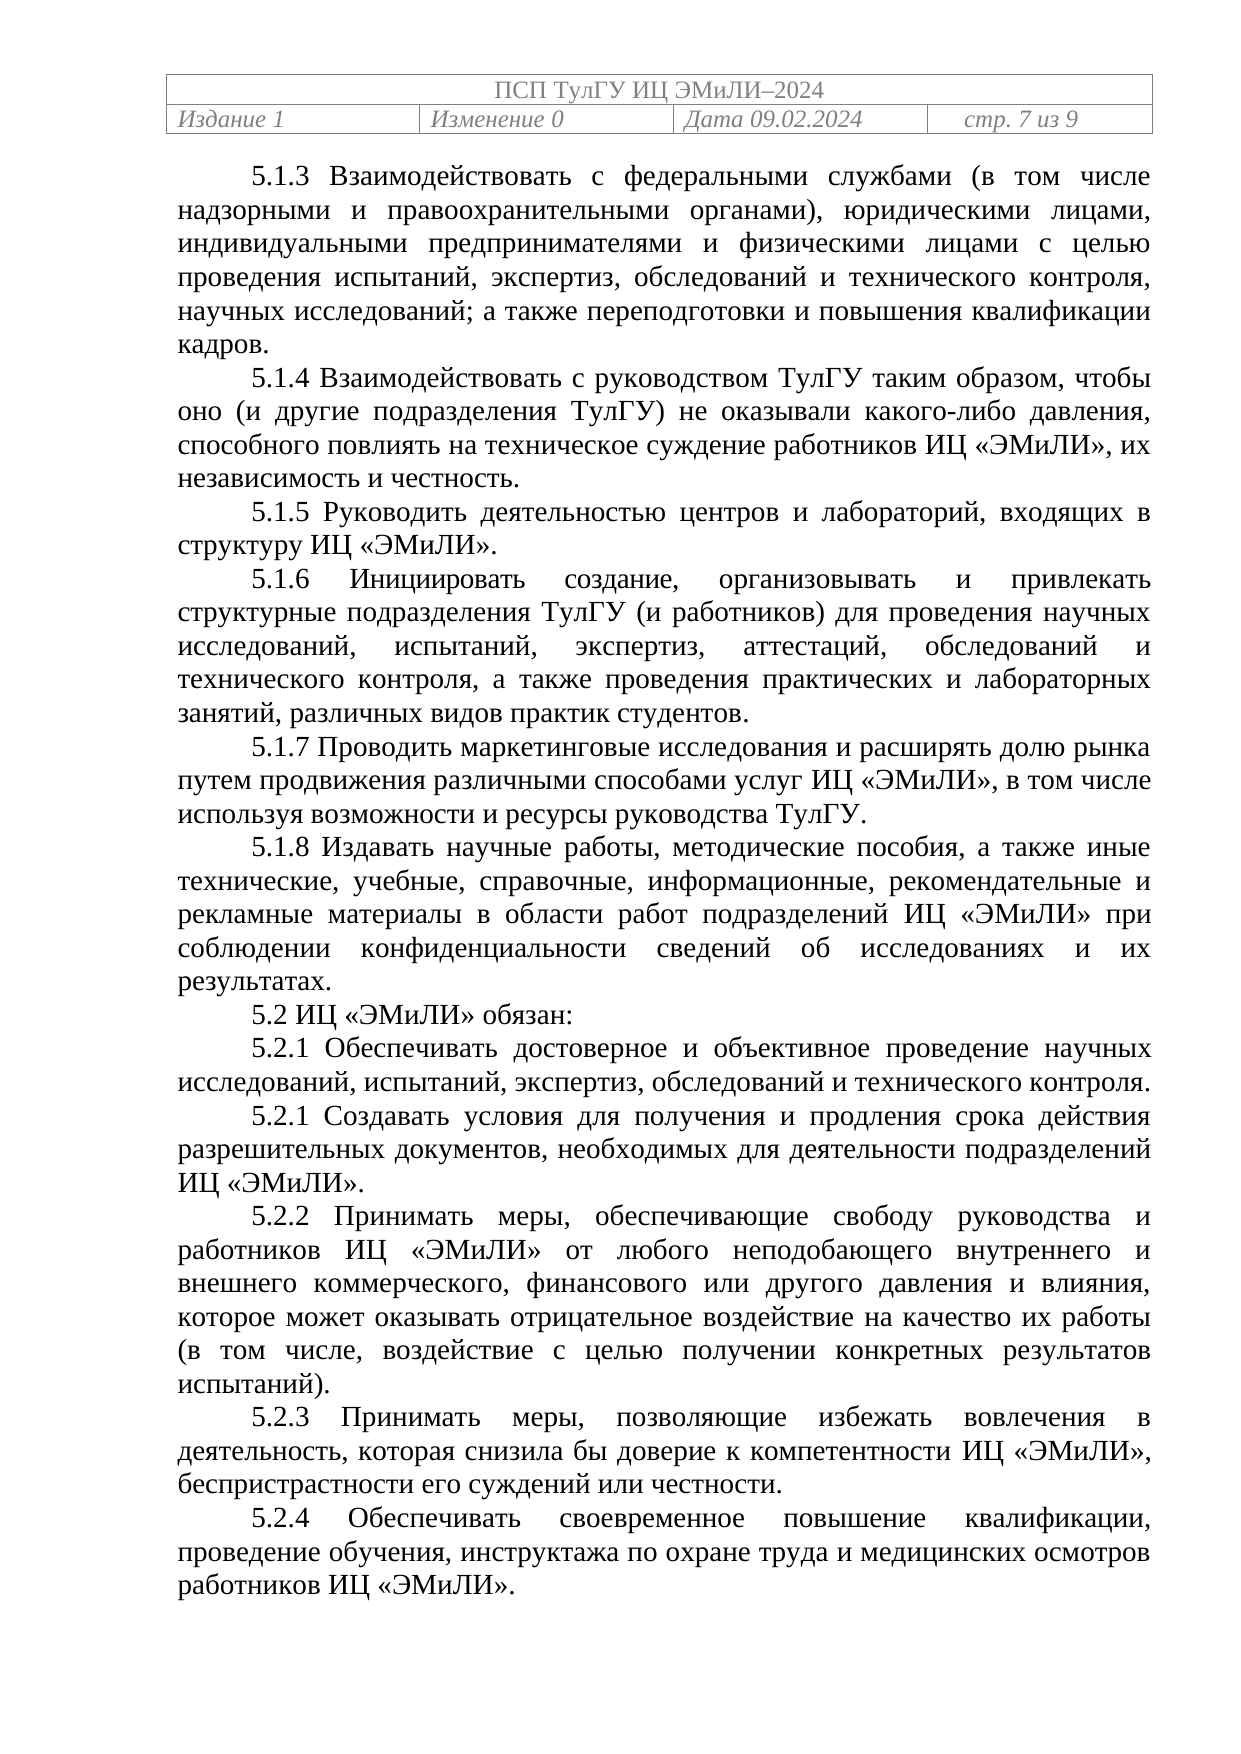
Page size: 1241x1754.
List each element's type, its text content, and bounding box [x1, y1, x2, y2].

text 5.2 ИЦ «ЭМиЛИ» обязан: [177, 997, 1152, 1031]
text 5.1.7 Проводить маркетинговые исследования и расширять долю рынка путем продвижения различными способами услуг ИЦ «ЭМиЛИ», в том числе используя возможности и ресурсы руководства ТулГУ. [177, 729, 1152, 829]
text 5.1.8 Издавать научные работы, методические пособия, а также иные технические, учебные, справочные, информационные, рекомендательные и рекламные материалы в области работ подразделений ИЦ «ЭМиЛИ» при соблюдении конфиденциальности сведений об исследованиях и их результатах. [177, 829, 1152, 997]
text 5.1.3 Взаимодействовать с федеральными службами (в том числе надзорными и правоохранительными органами), юридическими лицами, индивидуальными предпринимателями и физическими лицами с целью проведения испытаний, экспертиз, обследований и технического контроля, научных исследований; а также переподготовки и повышения квалификации кадров. [177, 158, 1152, 360]
text 5.2.2 Принимать меры, обеспечивающие свободу руководства и работников ИЦ «ЭМиЛИ» от любого неподобающего внутреннего и внешнего коммерческого, финансового или другого давления и влияния, которое может оказывать отрицательное воздействие на качество их работы (в том числе, воздействие с целью получении конкретных результатов испытаний). [177, 1198, 1152, 1399]
text 5.2.3 Принимать меры, позволяющие избежать вовлечения в деятельность, которая снизила бы доверие к компетентности ИЦ «ЭМиЛИ», беспристрастности его суждений или честности. [177, 1399, 1152, 1500]
text 5.1.4 Взаимодействовать с руководством ТулГУ таким образом, чтобы оно (и другие подразделения ТулГУ) не оказывали какого-либо давления, способного повлиять на техническое суждение работников ИЦ «ЭМиЛИ», их независимость и честность. [177, 360, 1152, 494]
text 5.2.1 Обеспечивать достоверное и объективное проведение научных исследований, испытаний, экспертиз, обследований и технического контроля. [177, 1031, 1152, 1098]
text 5.2.1 Создавать условия для получения и продления срока действия разрешительных документов, необходимых для деятельности подразделений ИЦ «ЭМиЛИ». [177, 1098, 1152, 1198]
text 5.2.4 Обеспечивать своевременное повышение квалификации, проведение обучения, инструктажа по охране труда и медицинских осмотров работников ИЦ «ЭМиЛИ». [177, 1500, 1152, 1601]
text 5.1.5 Руководить деятельностью центров и лабораторий, входящих в структуру ИЦ «ЭМиЛИ». [177, 494, 1152, 561]
text 5.1.6 Инициировать создание, организовывать и привлекать структурные подразделения ТулГУ (и работников) для проведения научных исследований, испытаний, экспертиз, аттестаций, обследований и технического контроля, а также проведения практических и лабораторных занятий, различных видов практик студентов. [177, 561, 1152, 729]
